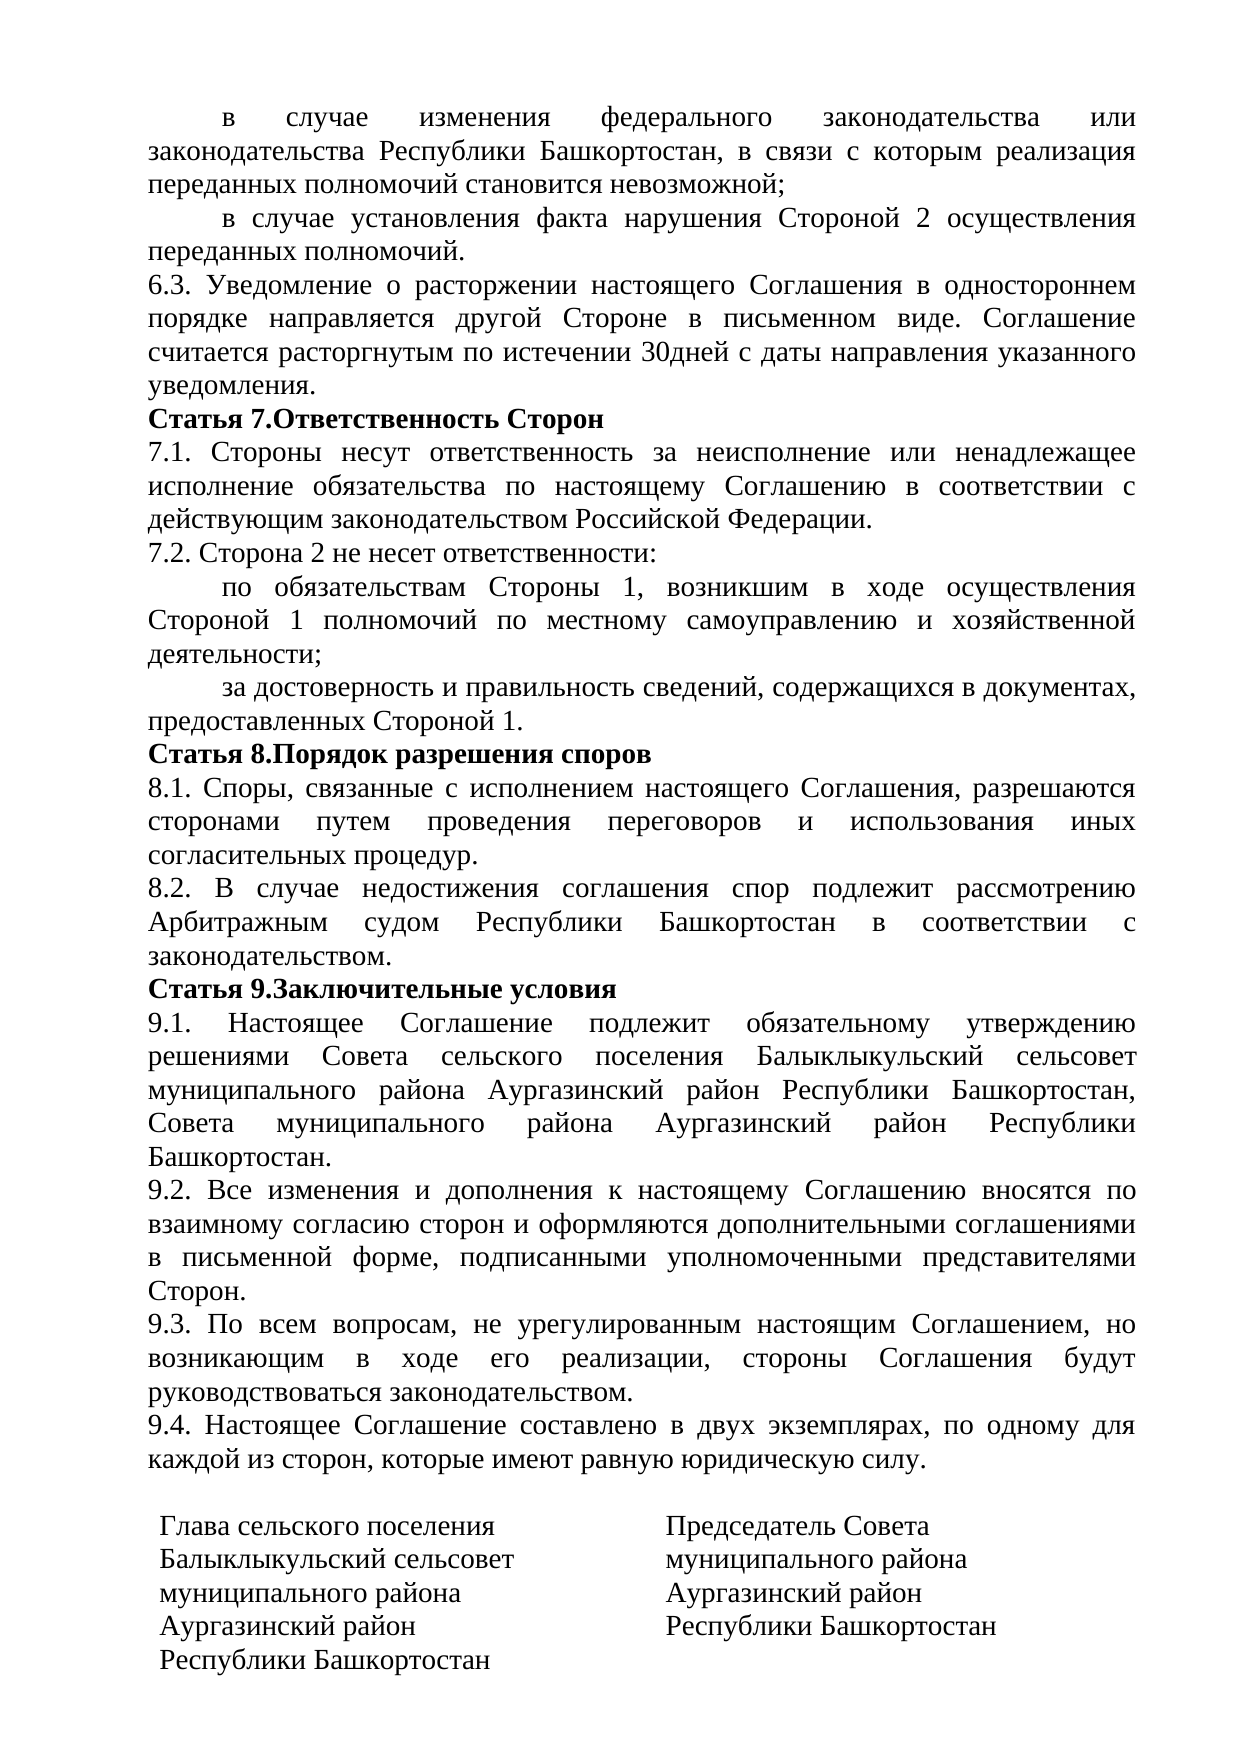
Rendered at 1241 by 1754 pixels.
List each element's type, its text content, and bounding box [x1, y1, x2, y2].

text 8.1. Споры, связанные с исполнением настоящего Соглашения, разрешаются сторонами путем проведения переговоров и использования иных согласительных процедур. [148, 770, 1137, 871]
text 9.4. Настоящее Соглашение составлено в двух экземплярах, по одному для каждой из сторон, которые имеют равную юридическую силу. [148, 1407, 1137, 1474]
text 9.2. Все изменения и дополнения к настоящему Соглашению вносятся по взаимному согласию сторон и оформляются дополнительными соглашениями в письменной форме, подписанными уполномоченными представителями Сторон. [148, 1172, 1137, 1307]
text 8.2. В случае недостижения соглашения спор подлежит рассмотрению Арбитражным судом Республики Башкортостан в соответствии с законодательством. [148, 871, 1137, 971]
text по обязательствам Стороны 1, возникшим в ходе осуществления Стороной 1 полномочий по местному самоуправлению и хозяйственной деятельности; [148, 569, 1137, 669]
text в случае изменения федерального законодательства или законодательства Республики Башкортостан, в связи с которым реализация переданных полномочий становится невозможной; [148, 99, 1137, 200]
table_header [654, 1508, 1160, 1676]
text 6.3. Уведомление о расторжении настоящего Соглашения в одностороннем порядке направляется другой Стороне в письменном виде. Соглашение считается расторгнутым по истечении 30дней с даты направления указанного уведомления. [148, 267, 1137, 401]
text 9.1. Настоящее Соглашение подлежит обязательному утверждению решениями Совета сельского поселения Балыклыкульский сельсовет муниципального района Аургазинский район Республики Башкортостан, Совета муниципального района Аургазинский район Республики Башкортостан. [148, 1005, 1137, 1172]
text в случае установления факта нарушения Стороной 2 осуществления переданных полномочий. [148, 200, 1137, 267]
subtitle Статья 7.Ответственность Сторон [148, 401, 1137, 434]
subtitle Статья 8.Порядок разрешения споров [148, 736, 1137, 770]
subtitle Статья 9.Заключительные условия [148, 971, 1137, 1005]
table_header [148, 1508, 654, 1676]
text 9.3. По всем вопросам, не урегулированным настоящим Соглашением, но возникающим в ходе его реализации, стороны Соглашения будут руководствоваться законодательством. [148, 1307, 1137, 1407]
text за достоверность и правильность сведений, содержащихся в документах, предоставленных Стороной 1. [148, 669, 1137, 736]
text 7.2. Сторона 2 не несет ответственности: [148, 535, 1137, 569]
text 7.1. Стороны несут ответственность за неисполнение или ненадлежащее исполнение обязательства по настоящему Соглашению в соответствии с действующим законодательством Российской Федерации. [148, 434, 1137, 535]
